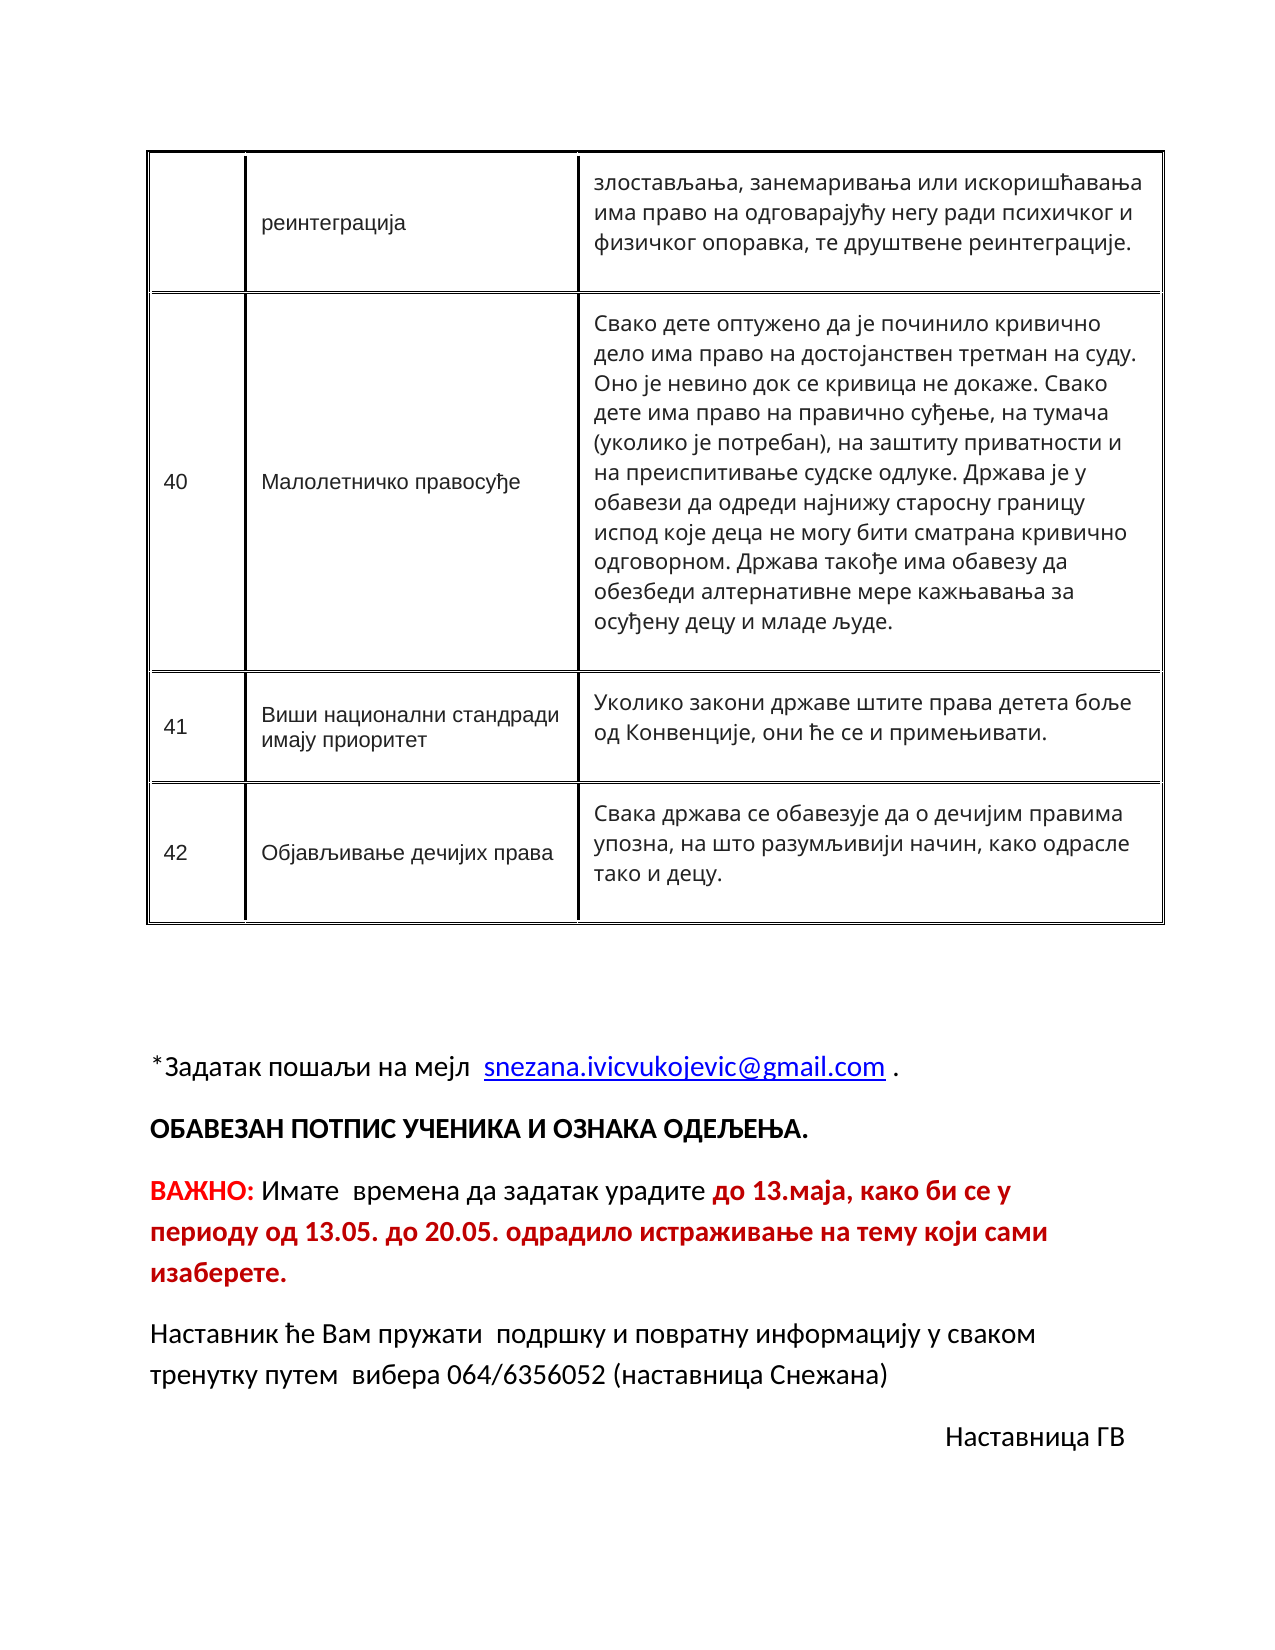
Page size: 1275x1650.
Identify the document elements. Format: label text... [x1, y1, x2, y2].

table_cell Свако дете оптужено да је починило кривично дело има право на достојанствен третман на суду. Оно је невино док се кривица не докаже. Свако дете има право на правично суђење, на тумача (уколико је потребан), на заштиту приватности и на преиспитивање судске одлуке. Држава је у обавези да одреди најнижу старосну границу испод које деца не могу бити сматрана кривично одговорном. Држава такође има обавезу да обезбеди алтернативне мере кажњавања за осуђену децу и младе људе. [578, 291, 1163, 670]
table_cell Малолетничко правосуђе [247, 294, 577, 670]
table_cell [245, 152, 578, 291]
text Наставник ће Вам пружати подршку и повратну информацију у сваком тренутку путем вибера 064/6356052 (наставница Снежана) [150, 1315, 1125, 1392]
text ВАЖНО: Имате времена да задатак урадите до 13.маја, како би се у периоду од 13.05. до 20.05. одрадило истраживање на тему који сами изаберете. [150, 1172, 1125, 1289]
table_cell 41 [148, 670, 245, 781]
text ОБАВЕЗАН ПОТПИС УЧЕНИКА И ОЗНАКА ОДЕЉЕЊА. [150, 1110, 1125, 1146]
table_cell Свака држава се обавезује да о дечијим правима упозна, на што разумљивији начин, како одрасле тако и децу. [578, 781, 1163, 921]
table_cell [578, 153, 1162, 291]
text Наставница ГВ [150, 1418, 1125, 1454]
table_cell 40 [148, 291, 245, 670]
table_cell Уколико закони државе штите права детета боље од Конвенције, они ће се и примењивати. [578, 670, 1163, 781]
table_cell Објављивање дечијих права [245, 784, 578, 921]
table_cell Виши национални стандради имају приоритет [247, 673, 577, 781]
text *Задатак пошаљи на мејл snezana.ivicvukojevic@gmail.com . [150, 1048, 1125, 1084]
table_cell 39 [150, 153, 245, 291]
table_cell 42 [148, 781, 245, 921]
